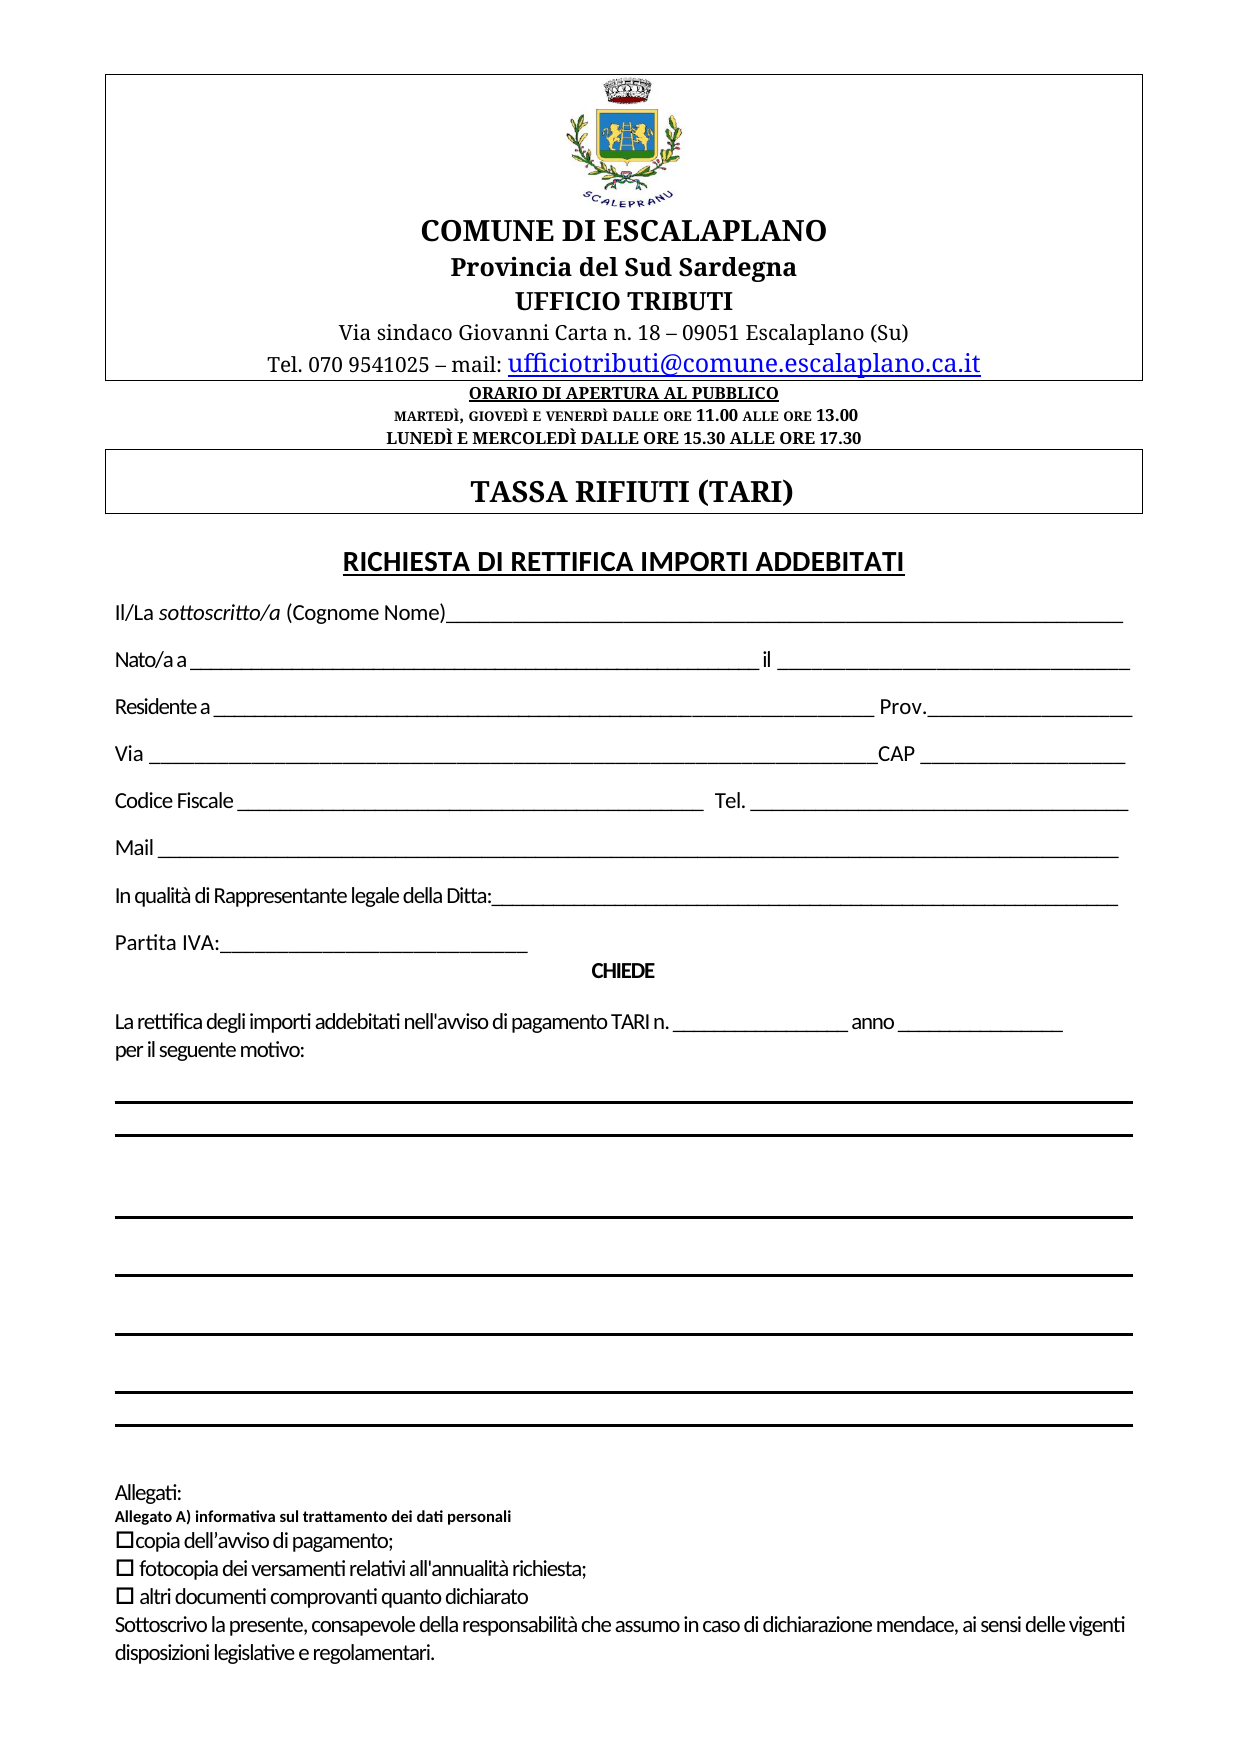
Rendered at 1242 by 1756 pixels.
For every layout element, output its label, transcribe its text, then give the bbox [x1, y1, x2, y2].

text Mail _________________________________________________________________________________________ [114, 833, 1133, 862]
text altri documenti comprovanti quanto dichiarato [114, 1582, 1133, 1610]
text ORARIO DI APERTURA AL PUBBLICO [114, 381, 1133, 404]
text Tel. 070 9541025 – mail: ufficiotributi@comune.escalaplano.ca.it [106, 343, 1142, 380]
text martedì, giovedì e venerdì dalle ore 11.00 alle ore 13.00 [114, 404, 1133, 427]
text COMUNE DI ESCALAPLANO [114, 210, 1133, 249]
text Sottoscrivo la presente, consapevole della responsabilità che assumo in caso di dichiarazione mendace, ai sensi delle vigenti disposizioni legislative e regolamentari. [114, 1610, 1133, 1666]
text Codice Fiscale ____________________________________________ Tel. ___________________________________ [114, 786, 1133, 814]
text Via sindaco Giovanni Carta n. 18 – 09051 Escalaplano (Su) [114, 318, 1133, 343]
text LUNEDÌ E MERCOLEDÌ DALLE ORE 15.30 ALLE ORE 17.30 [114, 427, 1133, 449]
text fotocopia dei versamenti relativi all'annualità richiesta; [114, 1554, 1133, 1582]
text RICHIESTA DI RETTIFICA IMPORTI ADDEBITATI [114, 543, 1133, 579]
text Allegati: [114, 1478, 1133, 1506]
text Il/La sottoscritto/a (Cognome Nome)_____________________________________________________________ [114, 598, 1133, 626]
text UFFICIO TRIBUTI [114, 284, 1133, 318]
text per il seguente motivo: [114, 1035, 1133, 1063]
text copia dell’avviso di pagamento; [114, 1526, 1133, 1554]
text Partita IVA:___________________________ [114, 928, 1133, 956]
text TASSA RIFIUTI (TARI) [106, 468, 1142, 513]
text Via ________________________________________________________________CAP __________________ [114, 739, 1133, 767]
text La rettifica degli importi addebitati nell'avviso di pagamento TARI n. _________________ anno ________________ [114, 1007, 1133, 1035]
text Allegato A) informativa sul trattamento dei dati personali [114, 1506, 1133, 1526]
text Residente a _______________________________________________________________ Prov.__________________ [114, 692, 1133, 720]
text Provincia del Sud Sardegna [114, 249, 1133, 284]
text Nato/a a ________________________________________________________ il _______________________________ [114, 645, 1133, 673]
text In qualità di Rappresentante legale della Ditta:_____________________________________________________________ [114, 881, 1133, 909]
text CHIEDE [114, 960, 1133, 983]
picture [557, 76, 691, 210]
